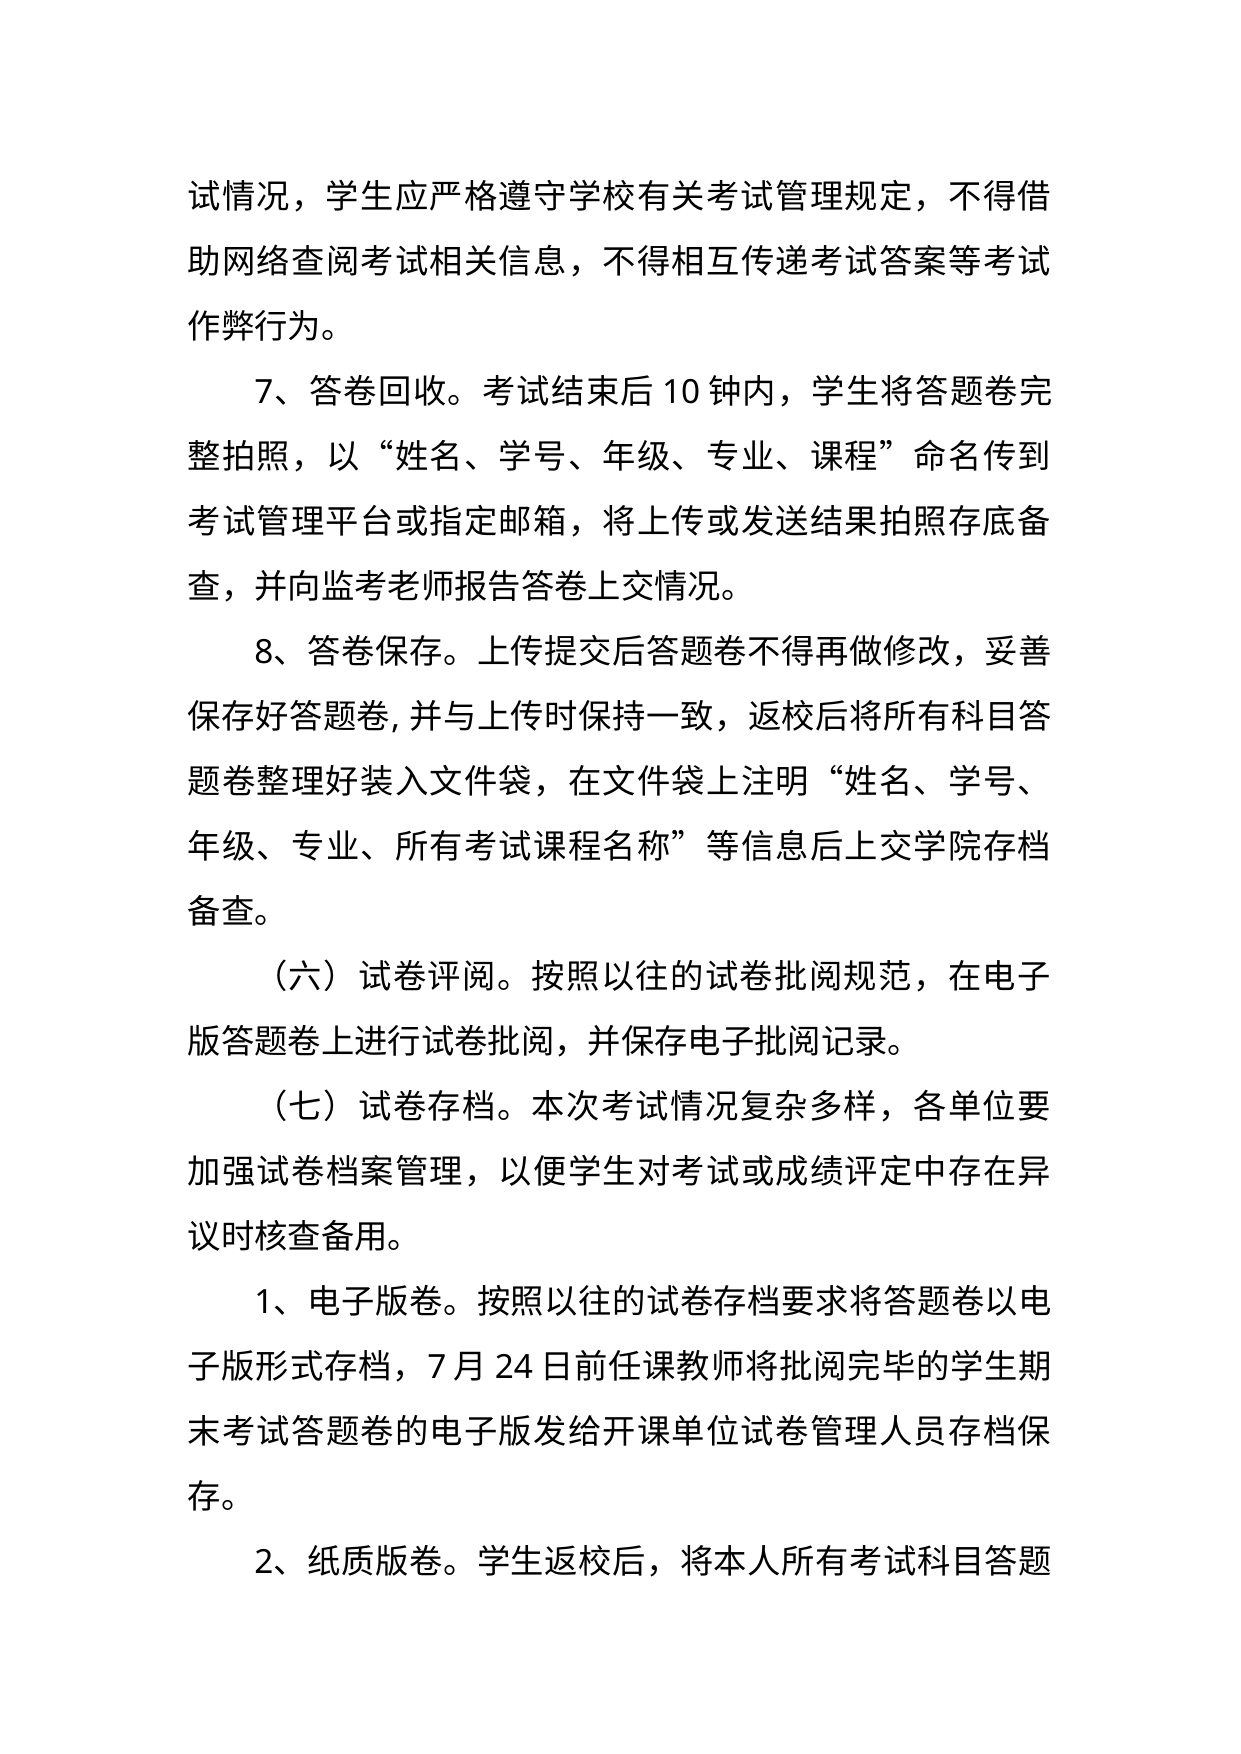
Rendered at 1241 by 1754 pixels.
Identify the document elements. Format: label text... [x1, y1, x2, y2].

text （六）试卷评阅。按照以往的试卷批阅规范，在电子版答题卷上进行试卷批阅，并保存电子批阅记录。 [187, 942, 1053, 1072]
text 7、答卷回收。考试结束后10钟内，学生将答题卷完整拍照，以“姓名、学号、年级、专业、课程”命名传到考试管理平台或指定邮箱，将上传或发送结果拍照存底备查，并向监考老师报告答卷上交情况。 [187, 357, 1053, 617]
text （七）试卷存档。本次考试情况复杂多样，各单位要加强试卷档案管理，以便学生对考试或成绩评定中存在异议时核查备用。 [187, 1072, 1053, 1267]
text 1、电子版卷。按照以往的试卷存档要求将答题卷以电子版形式存档，7月24日前任课教师将批阅完毕的学生期末考试答题卷的电子版发给开课单位试卷管理人员存档保存。 [187, 1267, 1053, 1527]
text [187, 1527, 1053, 1592]
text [187, 162, 1053, 357]
text 8、答卷保存。上传提交后答题卷不得再做修改，妥善保存好答题卷, 并与上传时保持一致，返校后将所有科目答题卷整理好装入文件袋，在文件袋上注明“姓名、学号、年级、专业、所有考试课程名称”等信息后上交学院存档备查。 [187, 617, 1053, 942]
